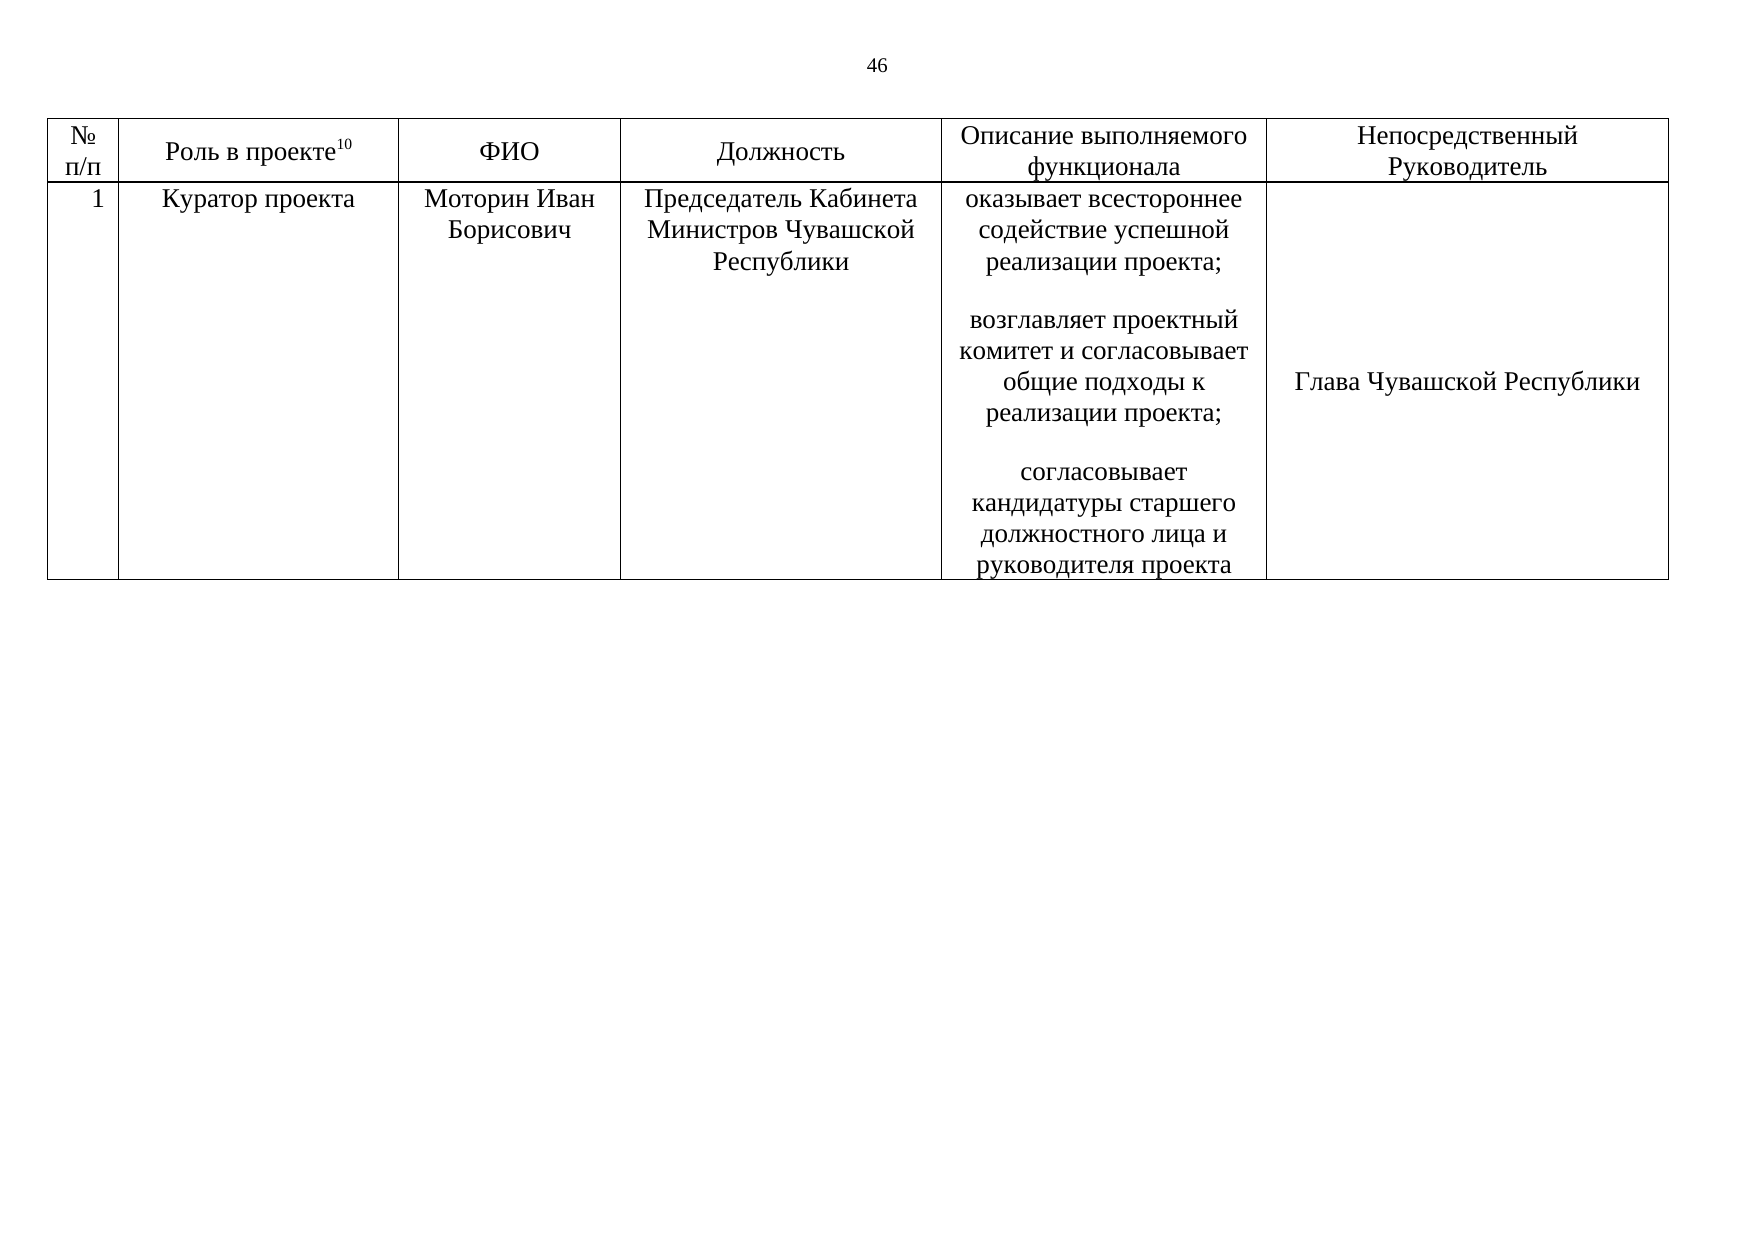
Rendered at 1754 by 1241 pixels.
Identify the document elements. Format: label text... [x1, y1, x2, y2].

table_cell оказывает всестороннее содействие успешной реализации проекта; возглавляет проектный комитет и согласовывает общие подходы к реализации проекта; согласовывает кандидатуры старшего должностного лица и руководителя проекта [942, 183, 1266, 579]
table_cell Глава Чувашской Республики [1267, 183, 1668, 579]
table_cell Куратор проекта [119, 183, 398, 579]
table_header № п/п [48, 119, 118, 181]
table_header ФИО [399, 119, 620, 181]
table_cell Моторин Иван Борисович [399, 183, 620, 579]
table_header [1267, 119, 1668, 181]
table_cell Председатель Кабинета Министров Чувашской Республики [621, 183, 941, 579]
table_header Должность [621, 119, 941, 181]
table_header Роль в проекте10 [119, 119, 398, 181]
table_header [942, 119, 1266, 181]
table_cell 1 [48, 183, 118, 579]
